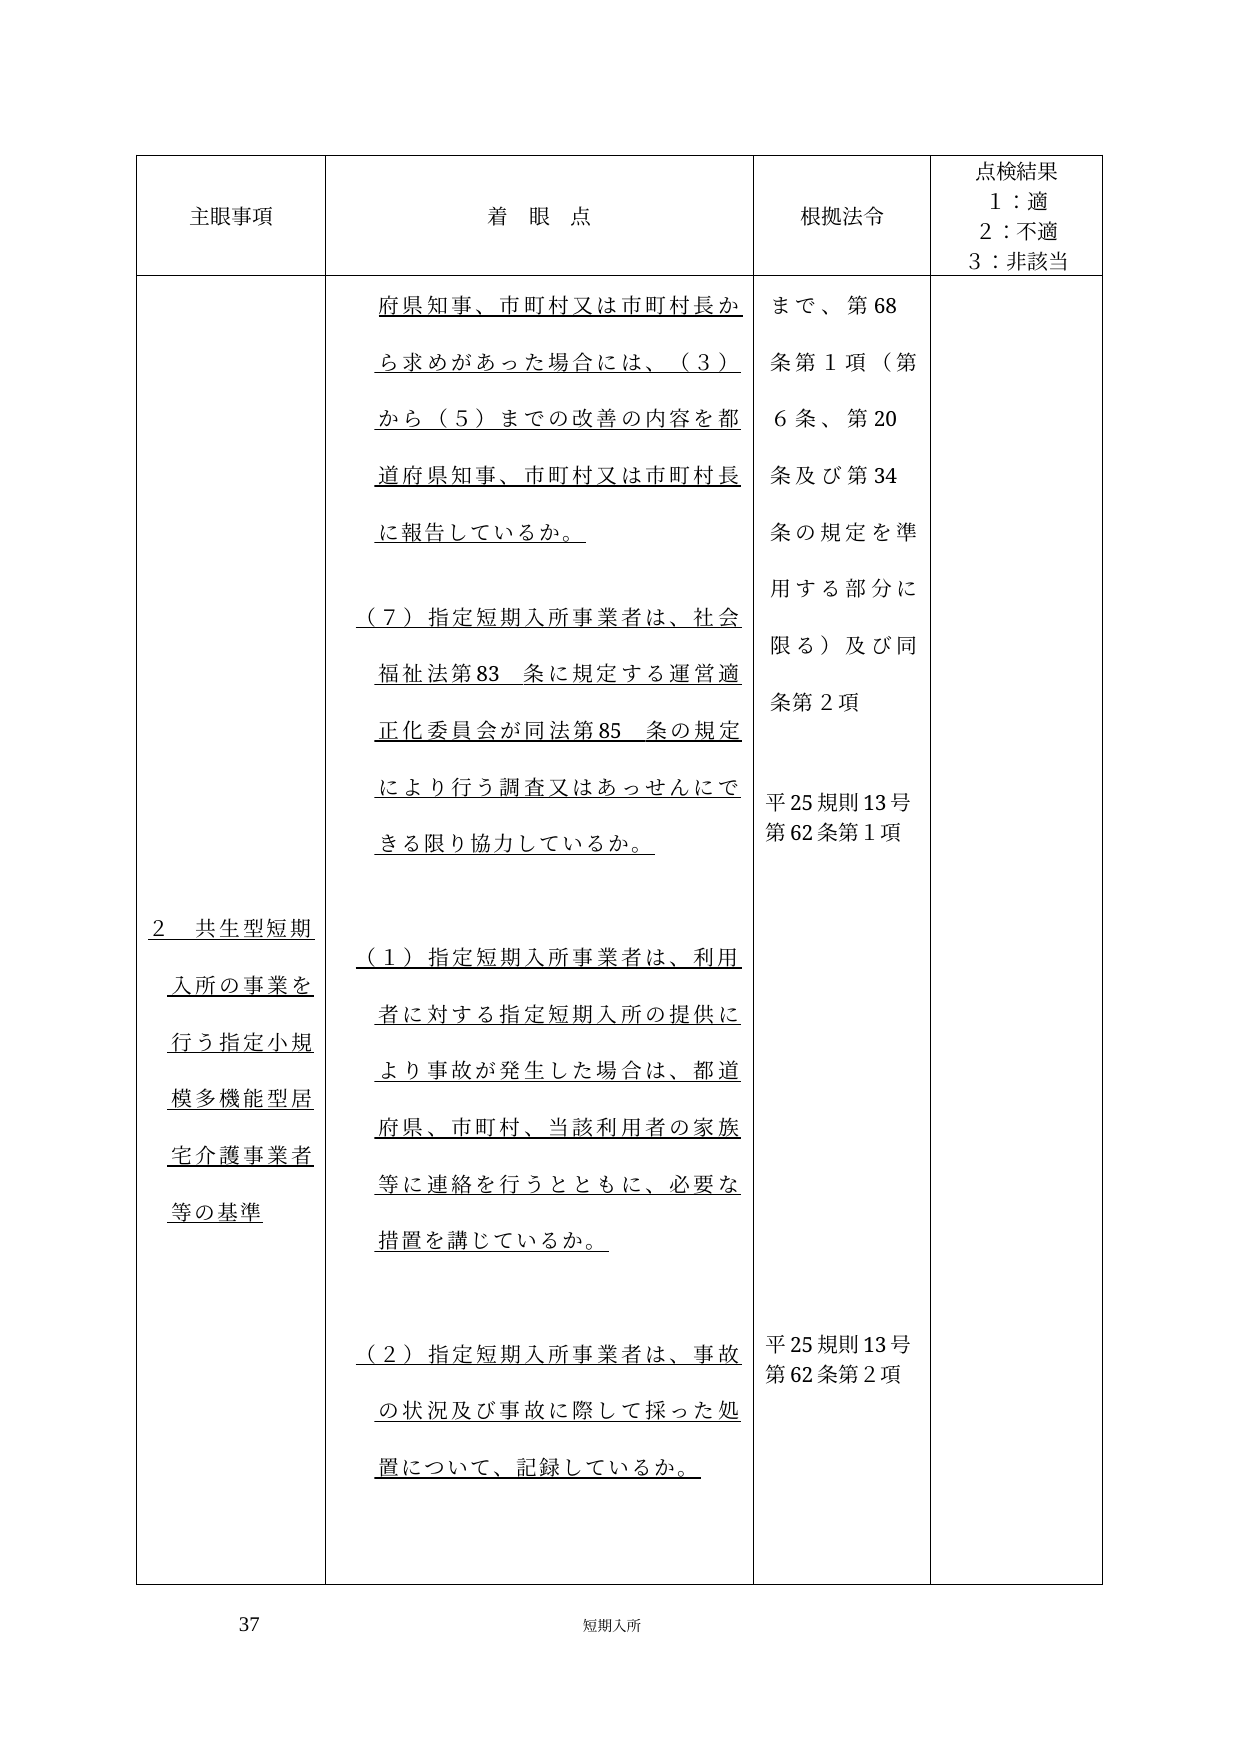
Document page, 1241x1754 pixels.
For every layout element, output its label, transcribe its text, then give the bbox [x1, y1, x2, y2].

table_cell [931, 276, 1102, 1584]
table_header 根拠法令 [754, 156, 930, 275]
table_header 着 眼 点 [326, 156, 753, 275]
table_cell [137, 276, 325, 1584]
table_header 点検結果 １：適 ２：不適 ３：非該当 [931, 156, 1102, 275]
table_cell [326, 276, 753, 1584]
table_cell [754, 276, 930, 1584]
table_header 主眼事項 [137, 156, 325, 275]
